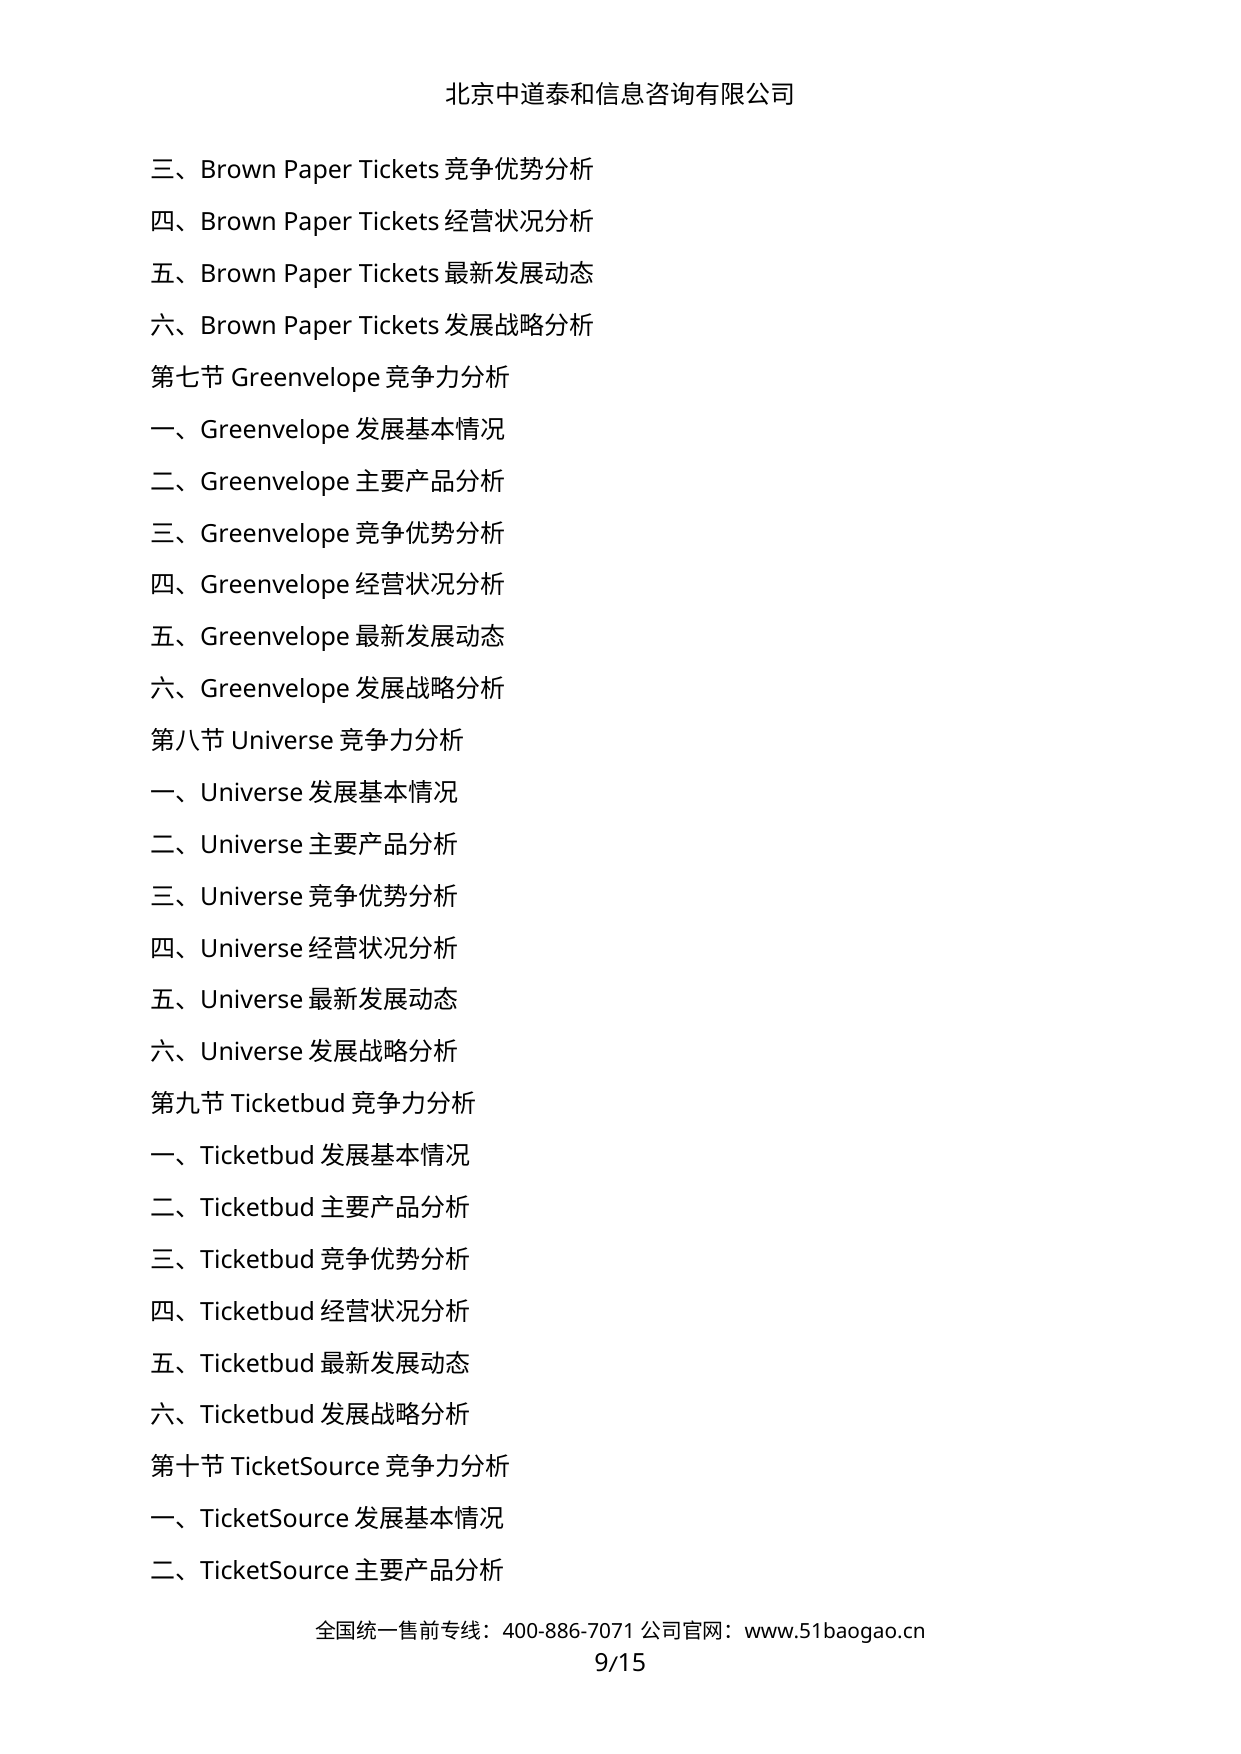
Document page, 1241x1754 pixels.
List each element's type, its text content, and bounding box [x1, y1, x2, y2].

text 五、Ticketbud最新发展动态 [150, 1343, 1090, 1379]
text 五、Greenvelope最新发展动态 [150, 617, 1090, 653]
text 三、Universe竞争优势分析 [150, 876, 1090, 912]
text 六、Ticketbud发展战略分析 [150, 1395, 1090, 1431]
text 三、Greenvelope竞争优势分析 [150, 513, 1090, 549]
text 六、Greenvelope发展战略分析 [150, 669, 1090, 705]
text 一、Ticketbud发展基本情况 [150, 1136, 1090, 1172]
text 一、Universe发展基本情况 [150, 772, 1090, 809]
text 六、Brown Paper Tickets发展战略分析 [150, 306, 1090, 342]
text 第七节 Greenvelope竞争力分析 [150, 357, 1090, 394]
text 一、TicketSource发展基本情况 [150, 1499, 1090, 1535]
text 二、Ticketbud主要产品分析 [150, 1187, 1090, 1224]
text 四、Ticketbud经营状况分析 [150, 1291, 1090, 1327]
text 五、Brown Paper Tickets最新发展动态 [150, 254, 1090, 290]
text 二、TicketSource主要产品分析 [150, 1551, 1090, 1587]
text 三、Brown Paper Tickets竞争优势分析 [150, 150, 1090, 186]
text 三、Ticketbud竞争优势分析 [150, 1239, 1090, 1276]
text 六、Universe发展战略分析 [150, 1032, 1090, 1068]
text 第八节 Universe竞争力分析 [150, 721, 1090, 757]
text 五、Universe最新发展动态 [150, 980, 1090, 1016]
text 二、Universe主要产品分析 [150, 824, 1090, 861]
text 四、Universe经营状况分析 [150, 928, 1090, 964]
text 四、Brown Paper Tickets经营状况分析 [150, 202, 1090, 238]
text 二、Greenvelope主要产品分析 [150, 461, 1090, 497]
text 四、Greenvelope经营状况分析 [150, 565, 1090, 601]
text 第九节 Ticketbud竞争力分析 [150, 1084, 1090, 1120]
text 第十节 TicketSource竞争力分析 [150, 1447, 1090, 1483]
text 一、Greenvelope发展基本情况 [150, 409, 1090, 446]
